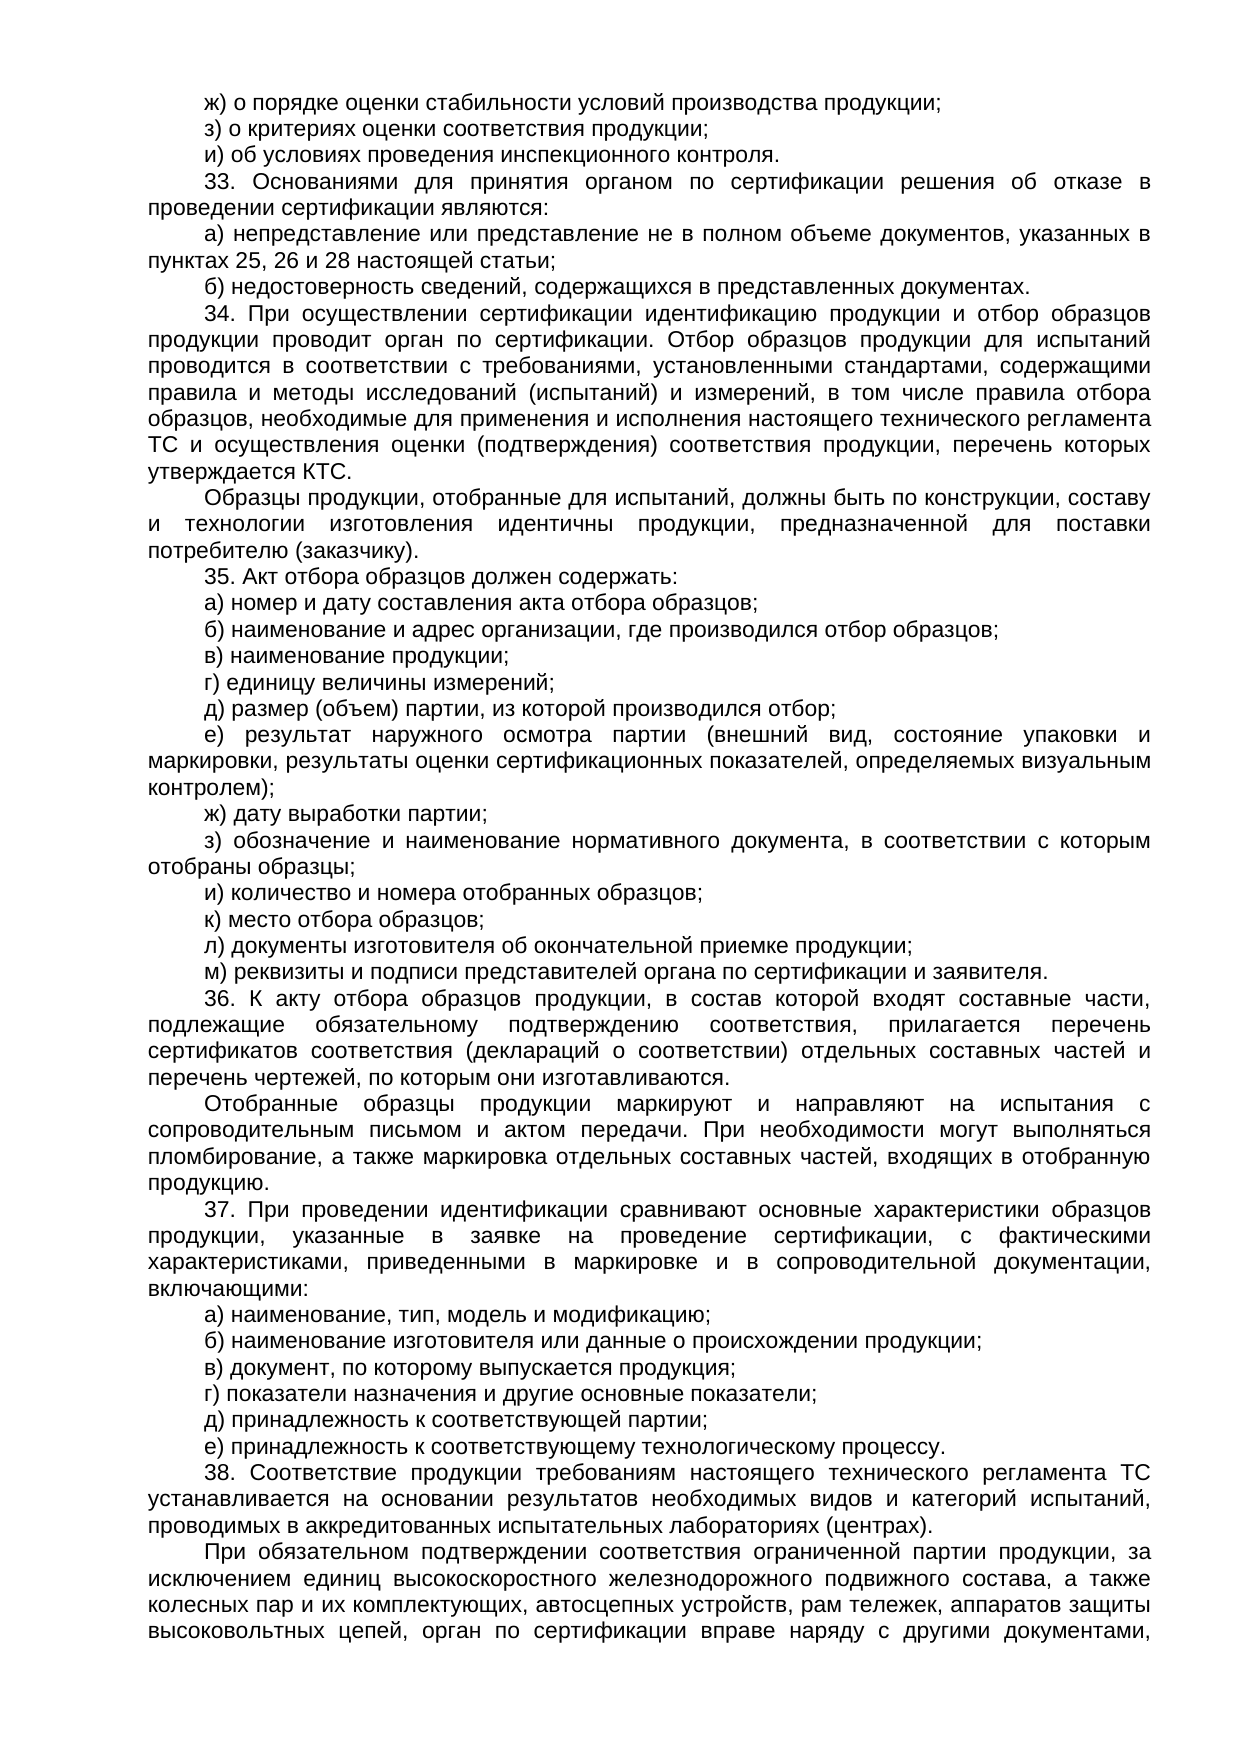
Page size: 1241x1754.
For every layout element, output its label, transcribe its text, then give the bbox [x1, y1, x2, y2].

text Образцы продукции, отобранные для испытаний, должны быть по конструкции, составу и технологии изготовления идентичны продукции, предназначенной для поставки потребителю (заказчику). [148, 484, 1152, 563]
text в) наименование продукции; [148, 642, 1152, 668]
text б) недостоверность сведений, содержащихся в представленных документах. [148, 273, 1152, 299]
text 34. При осуществлении сертификации идентификацию продукции и отбор образцов продукции проводит орган по сертификации. Отбор образцов продукции для испытаний проводится в соответствии с требованиями, установленными стандартами, содержащими правила и методы исследований (испытаний) и измерений, в том числе правила отбора образцов, необходимые для применения и исполнения настоящего технического регламента ТС и осуществления оценки (подтверждения) соответствия продукции, перечень которых утверждается КТС. [148, 299, 1152, 484]
text Отобранные образцы продукции маркируют и направляют на испытания с сопроводительным письмом и актом передачи. При необходимости могут выполняться пломбирование, а также маркировка отдельных составных частей, входящих в отобранную продукцию. [148, 1090, 1152, 1196]
text 36. К акту отбора образцов продукции, в состав которой входят составные части, подлежащие обязательному подтверждению соответствия, прилагается перечень сертификатов соответствия (деклараций о соответствии) отдельных составных частей и перечень чертежей, по которым они изготавливаются. [148, 985, 1152, 1090]
text г) показатели назначения и другие основные показатели; [148, 1380, 1152, 1406]
text б) наименование и адрес организации, где производился отбор образцов; [148, 616, 1152, 642]
text ж) дату выработки партии; [148, 800, 1152, 827]
text л) документы изготовителя об окончательной приемке продукции; [148, 932, 1152, 958]
text 37. При проведении идентификации сравнивают основные характеристики образцов продукции, указанные в заявке на проведение сертификации, с фактическими характеристиками, приведенными в маркировке и в сопроводительной документации, включающими: [148, 1196, 1152, 1301]
text 33. Основаниями для принятия органом по сертификации решения об отказе в проведении сертификации являются: [148, 168, 1152, 220]
text м) реквизиты и подписи представителей органа по сертификации и заявителя. [148, 958, 1152, 985]
text и) об условиях проведения инспекционного контроля. [148, 141, 1152, 168]
text 35. Акт отбора образцов должен содержать: [148, 563, 1152, 589]
text к) место отбора образцов; [148, 906, 1152, 932]
text а) номер и дату составления акта отбора образцов; [148, 589, 1152, 616]
text а) непредставление или представление не в полном объеме документов, указанных в пунктах 25, 26 и 28 настоящей статьи; [148, 220, 1152, 273]
text е) результат наружного осмотра партии (внешний вид, состояние упаковки и маркировки, результаты оценки сертификационных показателей, определяемых визуальным контролем); [148, 721, 1152, 800]
text б) наименование изготовителя или данные о происхождении продукции; [148, 1327, 1152, 1354]
text д) принадлежность к соответствующей партии; [148, 1406, 1152, 1433]
text е) принадлежность к соответствующему технологическому процессу. [148, 1433, 1152, 1459]
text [148, 1538, 1152, 1643]
text 38. Соответствие продукции требованиям настоящего технического регламента ТС устанавливается на основании результатов необходимых видов и категорий испытаний, проводимых в аккредитованных испытательных лабораториях (центрах). [148, 1459, 1152, 1538]
text в) документ, по которому выпускается продукция; [148, 1354, 1152, 1380]
text а) наименование, тип, модель и модификацию; [148, 1301, 1152, 1327]
text з) обозначение и наименование нормативного документа, в соответствии с которым отобраны образцы; [148, 827, 1152, 879]
text г) единицу величины измерений; [148, 668, 1152, 695]
text д) размер (объем) партии, из которой производился отбор; [148, 695, 1152, 721]
text з) о критериях оценки соответствия продукции; [148, 115, 1152, 141]
text и) количество и номера отобранных образцов; [148, 879, 1152, 906]
text ж) о порядке оценки стабильности условий производства продукции; [148, 89, 1152, 115]
